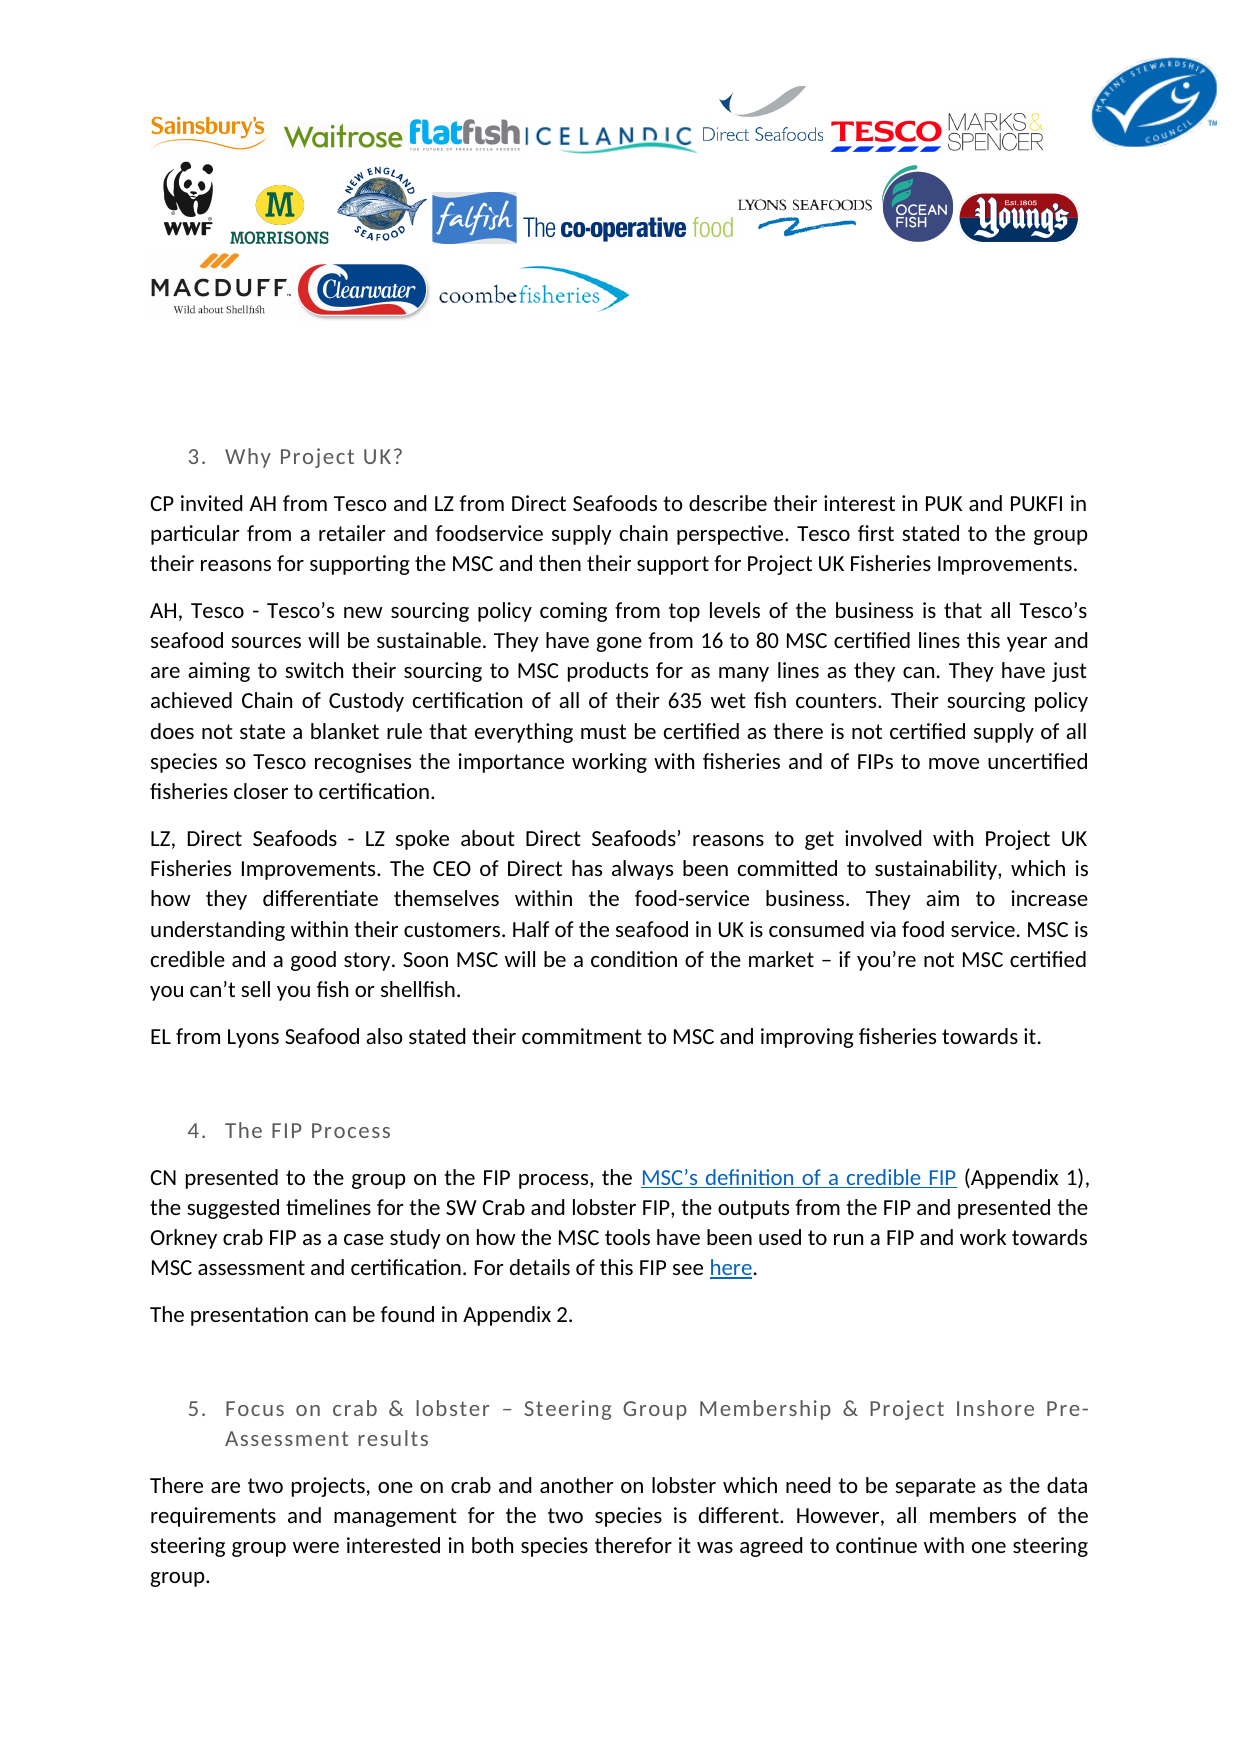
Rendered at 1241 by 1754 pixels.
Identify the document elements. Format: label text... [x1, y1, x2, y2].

picture [333, 163, 428, 244]
picture [432, 192, 517, 244]
picture [436, 262, 633, 320]
subtitle Focus on crab & lobster – Steering Group Membership & Project Inshore Pre-Assessment results [187, 1394, 1090, 1452]
picture [230, 185, 329, 244]
picture [150, 249, 293, 320]
subtitle Why Project UK? [187, 442, 1090, 470]
picture [702, 73, 823, 154]
picture [282, 116, 698, 154]
picture [947, 108, 1046, 154]
text EL from Lyons Seafood also stated their commitment to MSC and improving fisheries towards it. [150, 1022, 1090, 1050]
text There are two projects, one on crab and another on lobster which need to be separate as the data requirements and management for the two species is different. However, all members of the steering group were interested in both species therefor it was agreed to continue with one steering group. [150, 1471, 1090, 1589]
text LZ, Direct Seafoods - LZ spoke about Direct Seafoods’ reasons to get involved with Project UK Fisheries Improvements. The CEO of Direct has always been committed to sustainability, which is how they differentiate themselves within the food-service business. They aim to increase understanding within their customers. Half of the seafood in UK is consumed via food service. MSC is credible and a good story. Soon MSC will be a condition of the market – if you’re not MSC certified you can’t sell you fish or shellfish. [150, 824, 1090, 1003]
picture [150, 111, 273, 244]
picture [297, 263, 431, 321]
picture [877, 163, 1080, 244]
text CN presented to the group on the FIP process, the MSC’s definition of a credible FIP (Appendix 1), the suggested timelines for the SW Crab and lobster FIP, the outputs from the FIP and presented the Orkney crab FIP as a case study on how the MSC tools have been used to run a FIP and work towards MSC assessment and certification. For details of this FIP see here. [150, 1163, 1090, 1281]
text CP invited AH from Tesco and LZ from Direct Seafoods to describe their interest in PUK and PUKFI in particular from a retailer and foodservice supply chain perspective. Tesco first stated to the group their reasons for supporting the MSC and then their support for Project UK Fisheries Improvements. [150, 489, 1090, 577]
picture [521, 186, 872, 244]
picture [828, 118, 942, 154]
text AH, Tesco - Tesco’s new sourcing policy coming from top levels of the business is that all Tesco’s seafood sources will be sustainable. They have gone from 16 to 80 MSC certified lines this year and are aiming to switch their sourcing to MSC products for as many lines as they can. They have just achieved Chain of Custody certification of all of their 635 wet fish counters. Their sourcing policy does not state a blanket rule that everything must be certified as there is not certified supply of all species so Tesco recognises the importance working with fisheries and of FIPs to move uncertified fisheries closer to certification. [150, 596, 1090, 805]
subtitle The FIP Process [187, 1116, 1090, 1144]
text The presentation can be found in Appendix 2. [150, 1300, 1090, 1328]
